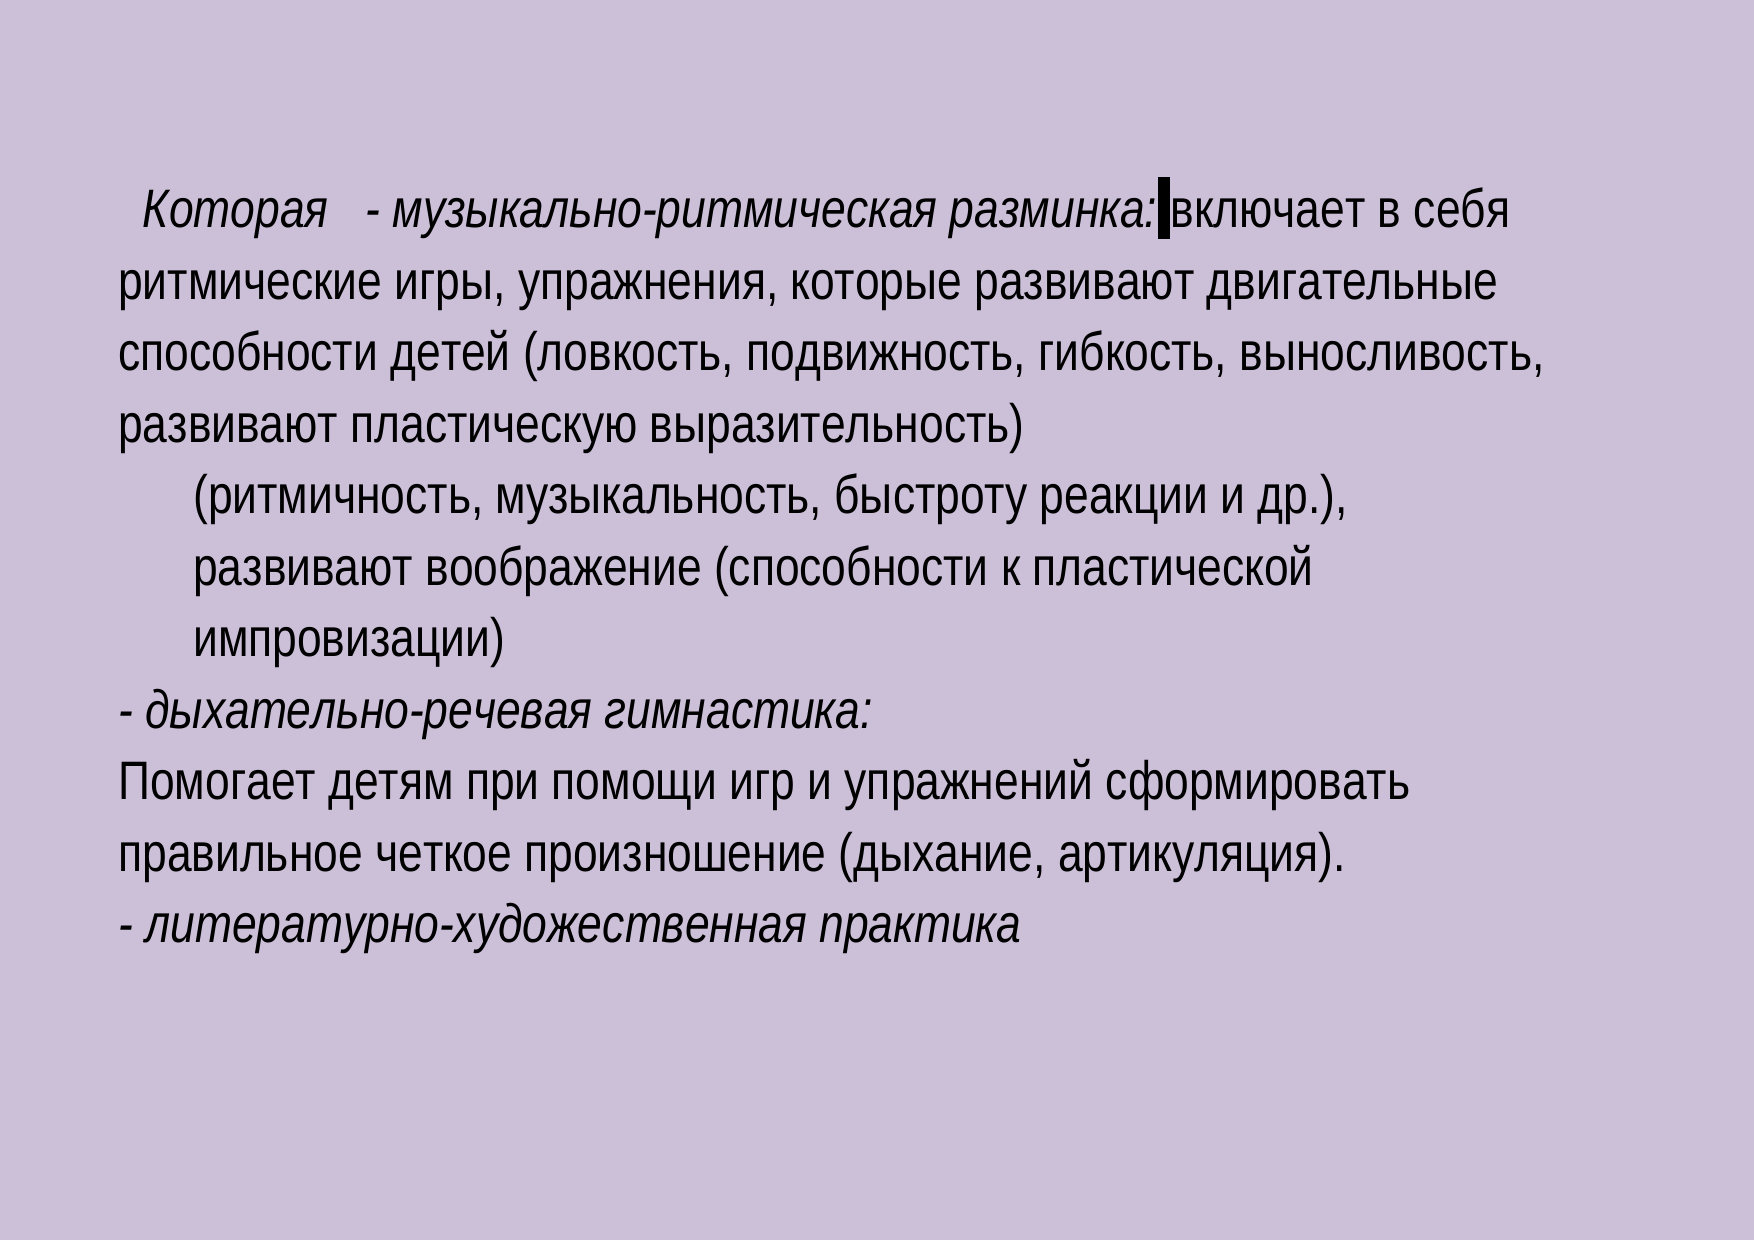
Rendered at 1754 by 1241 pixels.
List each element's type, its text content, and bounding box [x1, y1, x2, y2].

text Помогает детям при помощи игр и упражнений сформировать правильное четкое произношение (дыхание, артикуляция). [118, 749, 1636, 882]
text Которая - музыкально-ритмическая разминка: включает в себя ритмические игры, упражнения, которые развивают двигательные способности детей (ловкость, подвижность, гибкость, выносливость, развивают пластическую выразительность) [118, 177, 1636, 454]
text (ритмичность, музыкальность, быстроту реакции и др.), развивают воображение (способности к пластической импровизации) [193, 463, 1636, 668]
text - литературно-художественная практика [118, 892, 1636, 954]
text - дыхательно-речевая гимнастика: [118, 677, 1636, 739]
